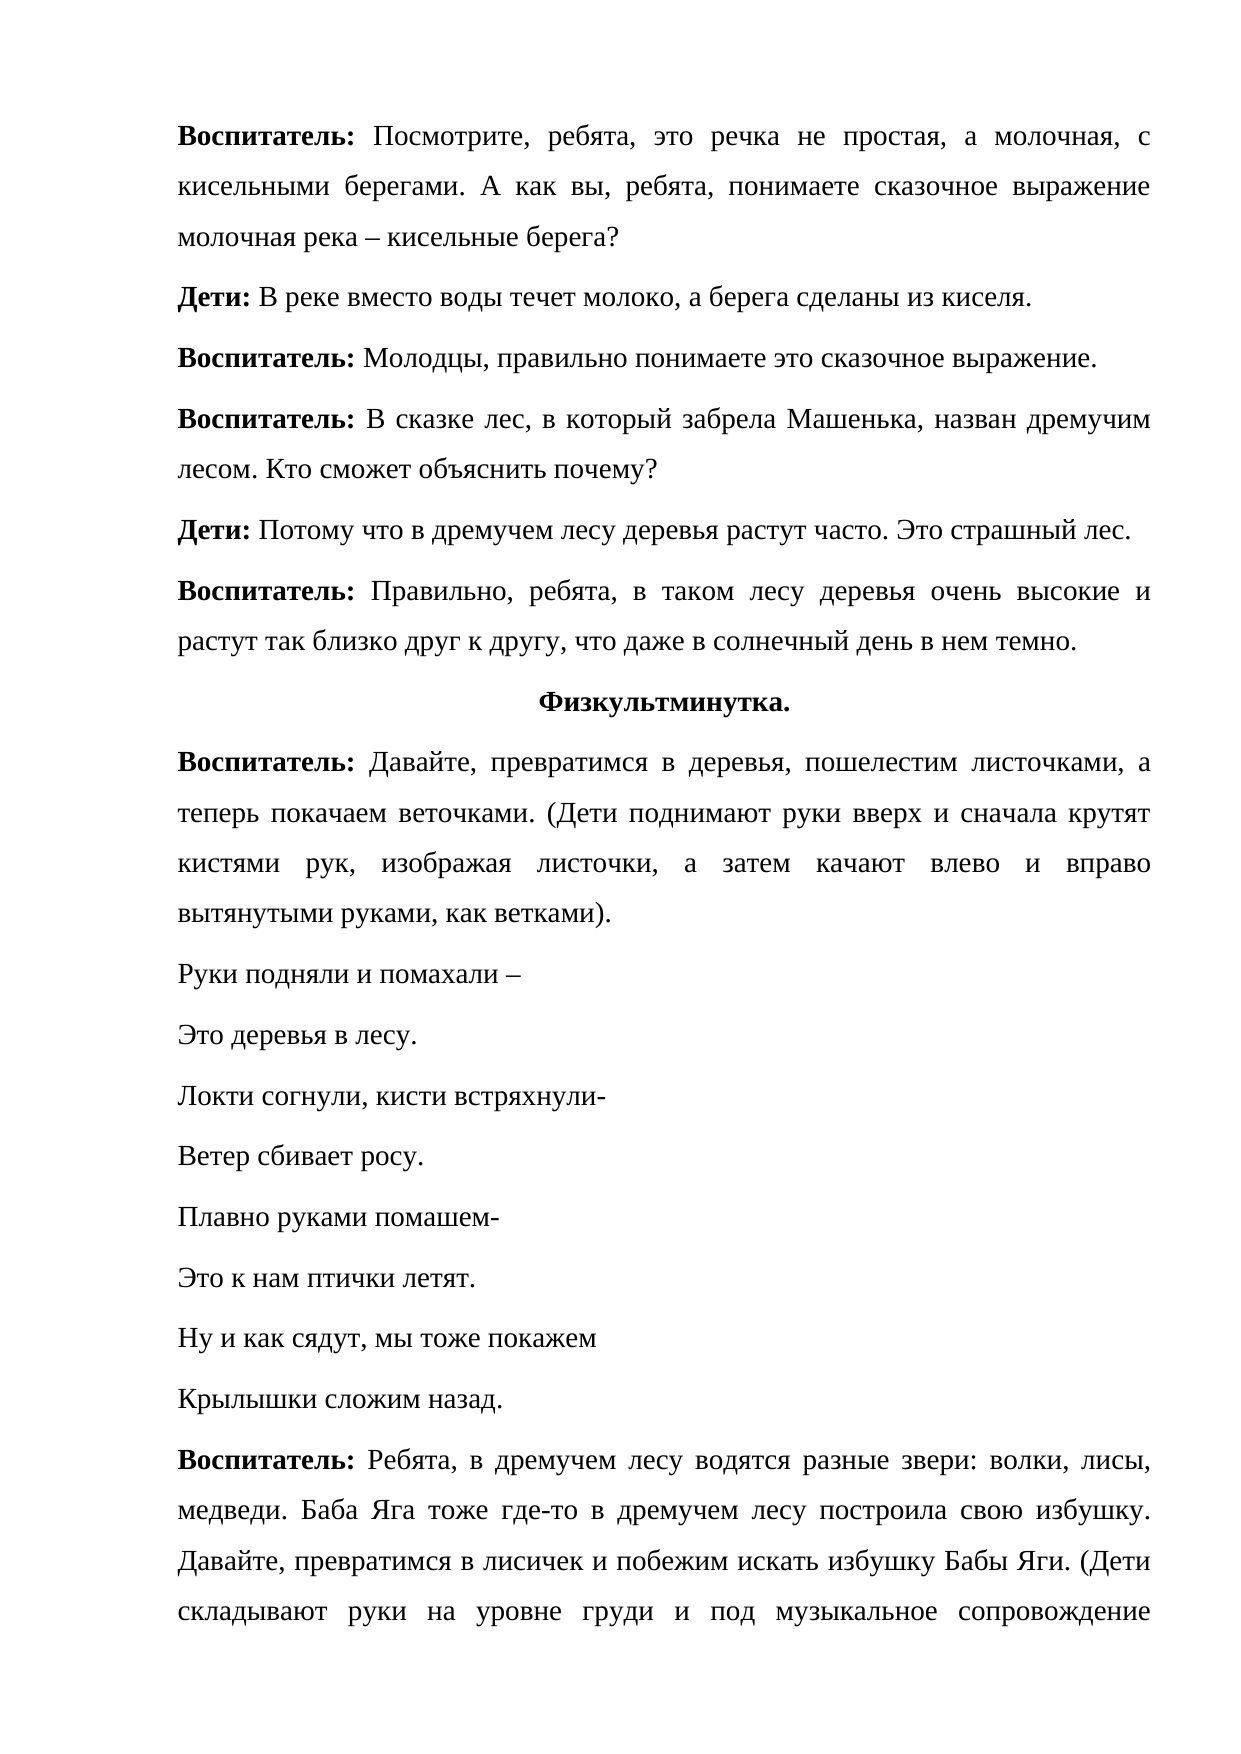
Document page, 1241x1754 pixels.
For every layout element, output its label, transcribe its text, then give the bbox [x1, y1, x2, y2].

text Воспитатель: Посмотрите, ребята, это речка не простая, а молочная, с кисельными берегами. А как вы, ребята, понимаете сказочное выражение молочная река – кисельные берега? [177, 118, 1152, 252]
text Крылышки сложим назад. [177, 1381, 1152, 1415]
text Локти согнули, кисти встряхнули- [177, 1078, 1152, 1111]
text Ну и как сядут, мы тоже покажем [177, 1321, 1152, 1354]
text Дети: В реке вместо воды течет молоко, а берега сделаны из киселя. [177, 279, 1152, 313]
text Воспитатель: Правильно, ребята, в таком лесу деревья очень высокие и растут так близко друг к другу, что даже в солнечный день в нем темно. [177, 573, 1152, 657]
text Это к нам птички летят. [177, 1260, 1152, 1293]
text Воспитатель: Молодцы, правильно понимаете это сказочное выражение. [177, 340, 1152, 374]
text Воспитатель: В сказке лес, в который забрела Машенька, назван дремучим лесом. Кто сможет объяснить почему? [177, 401, 1152, 485]
text Физкультминутка. [177, 684, 1152, 717]
text Руки подняли и помахали – [177, 956, 1152, 990]
text Плавно руками помашем- [177, 1199, 1152, 1233]
text Воспитатель: Давайте, превратимся в деревья, пошелестим листочками, а теперь покачаем веточками. (Дети поднимают руки вверх и сначала крутят кистями рук, изображая листочки, а затем качают влево и вправо вытянутыми руками, как ветками). [177, 744, 1152, 929]
text Это деревья в лесу. [177, 1017, 1152, 1050]
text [177, 1442, 1152, 1626]
text Дети: Потому что в дремучем лесу деревья растут часто. Это страшный лес. [177, 512, 1152, 546]
text Ветер сбивает росу. [177, 1138, 1152, 1172]
